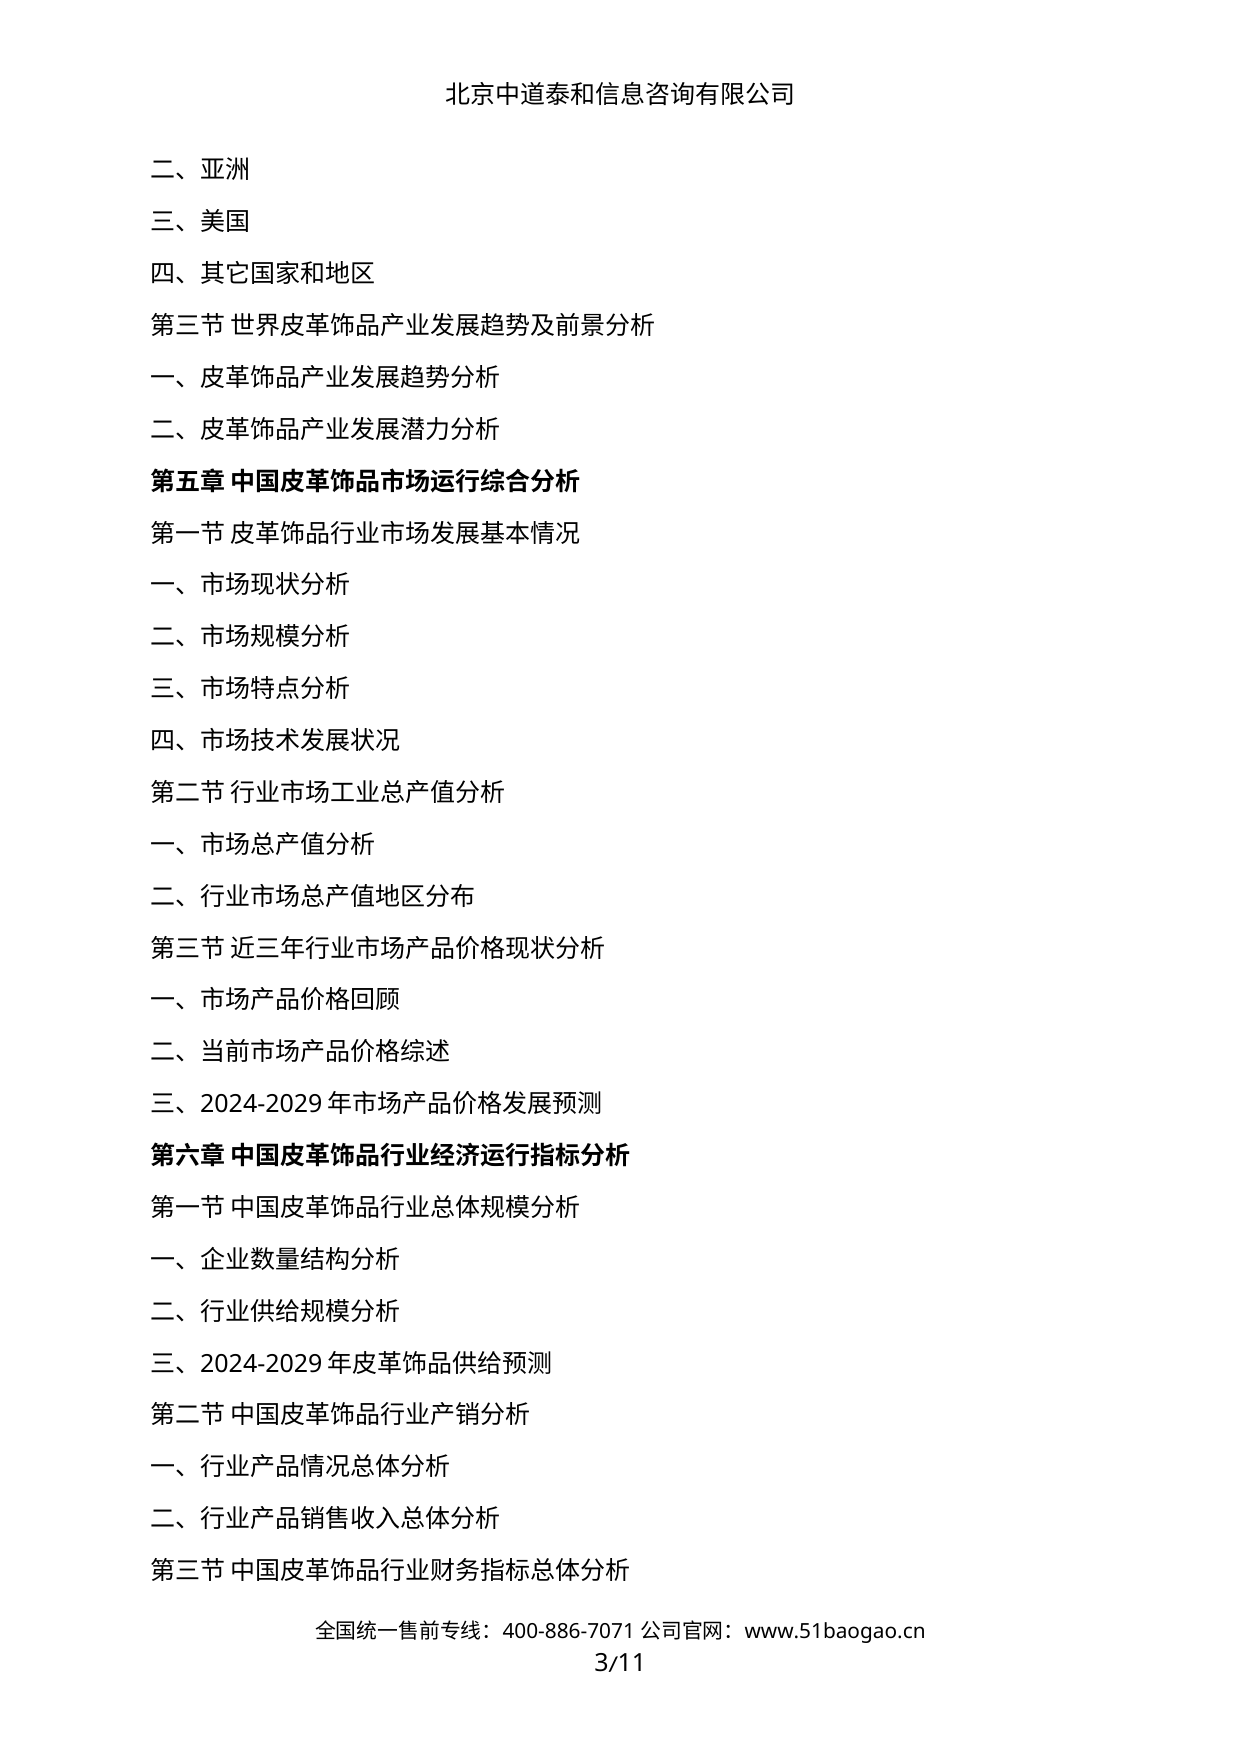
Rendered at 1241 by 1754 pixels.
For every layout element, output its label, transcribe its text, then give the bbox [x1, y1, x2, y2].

text 第三节 世界皮革饰品产业发展趋势及前景分析 [150, 306, 1090, 342]
text 四、其它国家和地区 [150, 254, 1090, 290]
text 三、美国 [150, 202, 1090, 238]
text 四、市场技术发展状况 [150, 721, 1090, 757]
text 一、行业产品情况总体分析 [150, 1447, 1090, 1483]
text 二、亚洲 [150, 150, 1090, 186]
text 三、2024-2029年皮革饰品供给预测 [150, 1343, 1090, 1379]
text 第一节 中国皮革饰品行业总体规模分析 [150, 1187, 1090, 1224]
text 二、行业市场总产值地区分布 [150, 876, 1090, 912]
text 二、市场规模分析 [150, 617, 1090, 653]
text 二、行业供给规模分析 [150, 1291, 1090, 1327]
text 一、市场现状分析 [150, 565, 1090, 601]
text 第二节 行业市场工业总产值分析 [150, 772, 1090, 809]
text 二、行业产品销售收入总体分析 [150, 1499, 1090, 1535]
text 三、2024-2029年市场产品价格发展预测 [150, 1084, 1090, 1120]
text 第一节 皮革饰品行业市场发展基本情况 [150, 513, 1090, 549]
text 一、市场产品价格回顾 [150, 980, 1090, 1016]
text 一、市场总产值分析 [150, 824, 1090, 861]
text 三、市场特点分析 [150, 669, 1090, 705]
text 第三节 近三年行业市场产品价格现状分析 [150, 928, 1090, 964]
text 第二节 中国皮革饰品行业产销分析 [150, 1395, 1090, 1431]
text 二、当前市场产品价格综述 [150, 1032, 1090, 1068]
text 第五章 中国皮革饰品市场运行综合分析 [150, 461, 1090, 497]
text 第三节 中国皮革饰品行业财务指标总体分析 [150, 1551, 1090, 1587]
text 一、皮革饰品产业发展趋势分析 [150, 357, 1090, 394]
text 一、企业数量结构分析 [150, 1239, 1090, 1276]
text 二、皮革饰品产业发展潜力分析 [150, 409, 1090, 446]
text 第六章 中国皮革饰品行业经济运行指标分析 [150, 1136, 1090, 1172]
